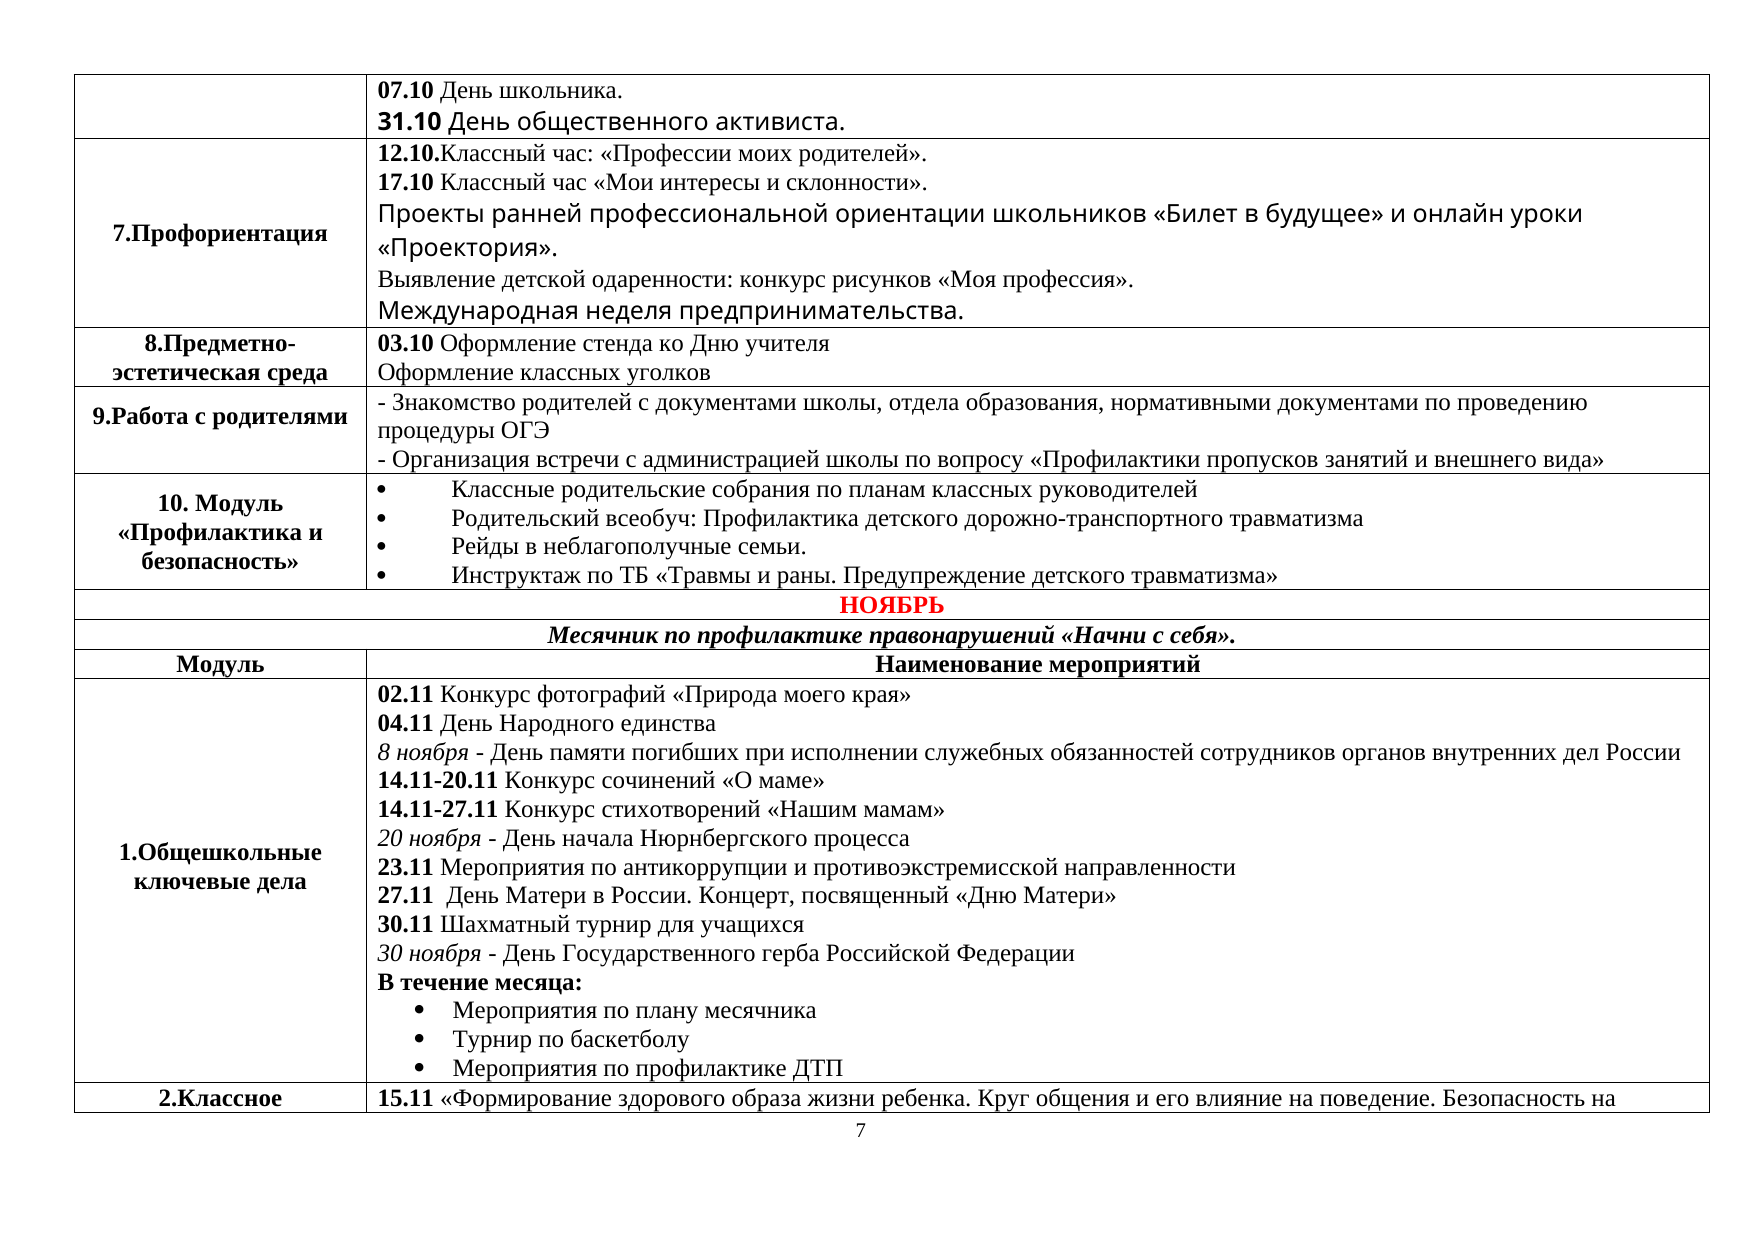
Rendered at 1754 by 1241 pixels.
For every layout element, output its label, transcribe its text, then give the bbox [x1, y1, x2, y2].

table_cell Месячник по профилактике правонарушений «Начни с себя». [75, 620, 1709, 648]
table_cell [75, 75, 366, 137]
table_cell НОЯБРЬ [75, 590, 1709, 619]
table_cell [75, 1083, 366, 1112]
table_cell - Знакомство родителей с документами школы, отдела образования, нормативными документами по проведению процедуры ОГЭ - Организация встречи с администрацией школы по вопросу «Профилактики пропусков занятий и внешнего вида» [367, 387, 1709, 473]
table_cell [367, 75, 1709, 137]
table_cell Модуль [75, 650, 366, 678]
table_cell 12.10.Классный час: «Профессии моих родителей». 17.10 Классный час «Мои интересы и склонности». Проекты ранней профессиональной ориентации школьников «Билет в будущее» и онлайн уроки «Проектория». Выявление детской одаренности: конкурс рисунков «Моя профессия». Международная неделя предпринимательства. [367, 139, 1709, 327]
table_cell 03.10 Оформление стенда ко Дню учителя Оформление классных уголков [367, 328, 1709, 386]
table_cell 7.Профориентация [75, 139, 366, 327]
table_cell 9.Работа с родителями [75, 387, 366, 473]
table_cell Наименование мероприятий [367, 650, 1709, 678]
table_cell 1.Общешкольные ключевые дела [75, 679, 366, 1082]
table_cell 02.11 Конкурс фотографий «Природа моего края» 04.11 День Народного единства 8 ноября - День памяти погибших при исполнении служебных обязанностей сотрудников органов внутренних дел России 14.11-20.11 Конкурс сочинений «О маме» 14.11-27.11 Конкурс стихотворений «Нашим мамам» 20 ноября - День начала Нюрнбергского процесса 23.11 Мероприятия по антикоррупции и противоэкстремисской направленности 27.11 День Матери в России. Концерт, посвященный «Дню Матери» 30.11 Шахматный турнир для учащихся 30 ноября - День Государственного герба Российской Федерации В течение месяца: Мероприятия по плану месячника Турнир по баскетболу Мероприятия по профилактике ДТП [367, 679, 1709, 1082]
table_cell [367, 1083, 1709, 1112]
table_cell Классные родительские собрания по планам классных руководителей Родительский всеобуч: Профилактика детского дорожно-транспортного травматизма Рейды в неблагополучные семьи. Инструктаж по ТБ «Травмы и раны. Предупреждение детского травматизма» [367, 474, 1709, 589]
table_cell 10. Модуль «Профилактика и безопасность» [75, 474, 366, 589]
table_cell 8.Предметно-эстетическая среда [75, 328, 366, 386]
